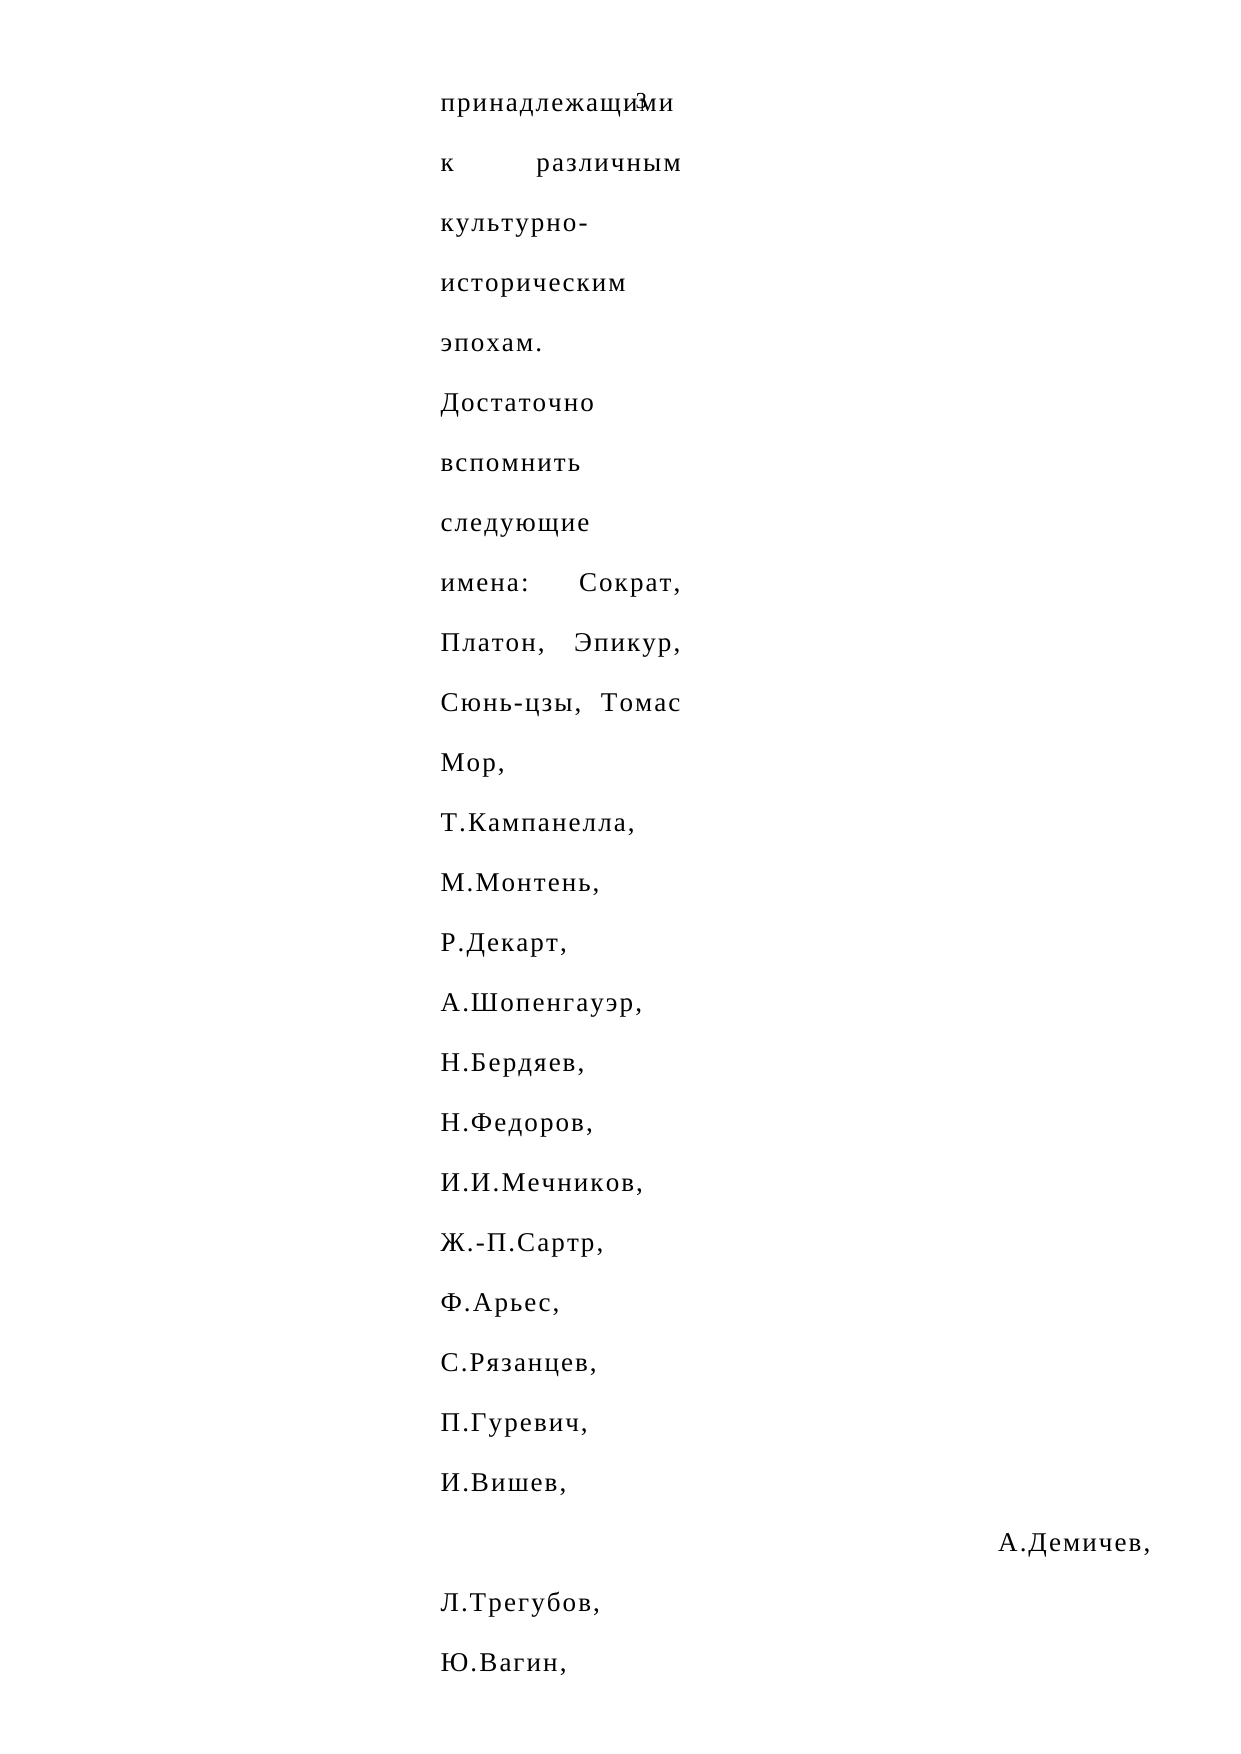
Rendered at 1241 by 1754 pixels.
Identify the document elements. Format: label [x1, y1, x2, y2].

text [440, 1564, 682, 1684]
text [440, 64, 680, 1564]
